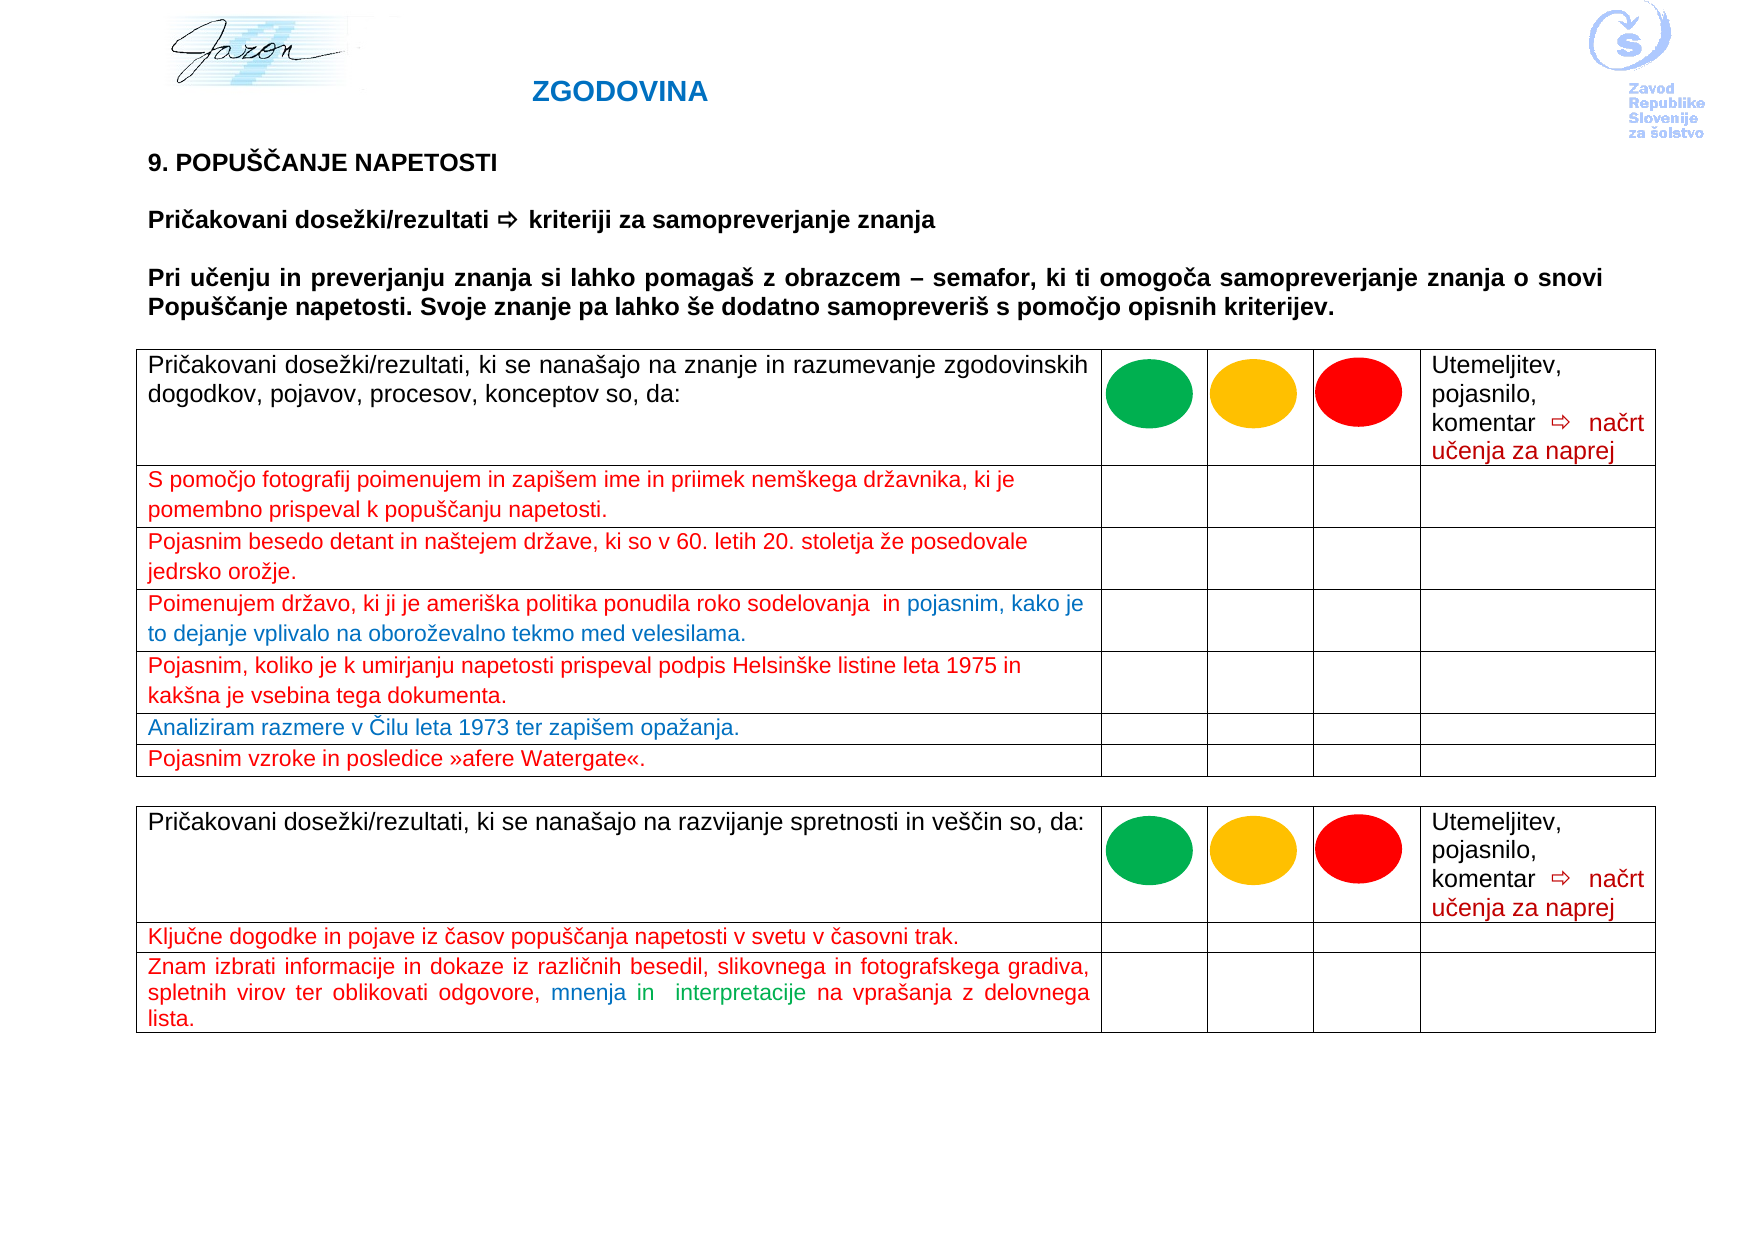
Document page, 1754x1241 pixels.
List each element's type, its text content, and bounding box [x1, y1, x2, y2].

table_cell Pojasnim, koliko je k umirjanju napetosti prispeval podpis Helsinške listine leta 1975 in kakšna je vsebina tega dokumenta. [137, 652, 1101, 713]
table_cell [1102, 745, 1207, 776]
table_cell Poimenujem državo, ki ji je ameriška politika ponudila roko sodelovanja in pojasnim, kako je to dejanje vplivalo na oboroževalno tekmo med velesilama. [137, 590, 1101, 651]
table_cell [1314, 953, 1420, 1032]
text 9. POPUŠČANJE NAPETOSTI [148, 148, 1606, 176]
table_cell [1208, 652, 1313, 713]
table_cell [1421, 652, 1655, 713]
table_cell [1421, 923, 1655, 952]
picture [105, 11, 404, 95]
table_cell [1208, 590, 1313, 651]
table_header [1208, 350, 1313, 465]
table_header [1208, 807, 1313, 922]
table_cell [1314, 466, 1420, 527]
table_cell [1102, 590, 1207, 651]
table_cell [1102, 466, 1207, 527]
table_header [1102, 350, 1207, 465]
table_cell [1421, 590, 1655, 651]
table_cell Pojasnim besedo detant in naštejem države, ki so v 60. letih 20. stoletja že posedovale jedrsko orožje. [137, 528, 1101, 589]
table_cell [1102, 528, 1207, 589]
text Pričakovani dosežki/rezultati kriteriji za samopreverjanje znanja [148, 205, 1606, 234]
table_cell [1421, 466, 1655, 527]
table_cell Ključne dogodke in pojave iz časov popuščanja napetosti v svetu v časovni trak. [137, 923, 1101, 952]
table_cell [1314, 714, 1420, 744]
table_cell [1421, 745, 1655, 776]
text Pri učenju in preverjanju znanja si lahko pomagaš z obrazcem – semafor, ki ti omogoča samopreverjanje znanja o snovi Popuščanje napetosti. Svoje znanje pa lahko še dodatno samopreveriš s pomočjo opisnih kriterijev. [148, 263, 1606, 320]
table_header [1314, 807, 1420, 922]
table_header [1314, 350, 1420, 465]
table_cell [1208, 714, 1313, 744]
table_cell [1208, 745, 1313, 776]
table_header Utemeljitev, pojasnilo, komentar načrt učenja za naprej [1421, 807, 1655, 922]
table_cell [1314, 652, 1420, 713]
table_cell Analiziram razmere v Čilu leta 1973 ter zapišem opažanja. [137, 714, 1101, 744]
table_cell Znam izbrati informacije in dokaze iz različnih besedil, slikovnega in fotografskega gradiva, spletnih virov ter oblikovati odgovore, mnenja in interpretacije na vprašanja z delovnega lista. [137, 953, 1101, 1032]
table_header Pričakovani dosežki/rezultati, ki se nanašajo na znanje in razumevanje zgodovinskih dogodkov, pojavov, procesov, konceptov so, da: [137, 350, 1101, 465]
table_cell [1102, 652, 1207, 713]
table_cell [1314, 590, 1420, 651]
table_cell [1314, 745, 1420, 776]
table_header Pričakovani dosežki/rezultati, ki se nanašajo na razvijanje spretnosti in veščin so, da: [137, 807, 1101, 922]
table_cell [1421, 714, 1655, 744]
table_cell [1102, 953, 1207, 1032]
table_header Utemeljitev, pojasnilo, komentar načrt učenja za naprej [1421, 350, 1655, 465]
table_header [1102, 807, 1207, 922]
table_cell [1208, 923, 1313, 952]
table_cell [1102, 923, 1207, 952]
table_cell S pomočjo fotografij poimenujem in zapišem ime in priimek nemškega državnika, ki je pomembno prispeval k popuščanju napetosti. [137, 466, 1101, 527]
table_cell [1102, 714, 1207, 744]
table_cell [1314, 923, 1420, 952]
table_cell [1421, 528, 1655, 589]
table_cell [1208, 528, 1313, 589]
table_cell Pojasnim vzroke in posledice »afere Watergate«. [137, 745, 1101, 776]
table_cell [1208, 466, 1313, 527]
table_cell [1208, 953, 1313, 1032]
table_cell [1421, 953, 1655, 1032]
table_cell [1314, 528, 1420, 589]
